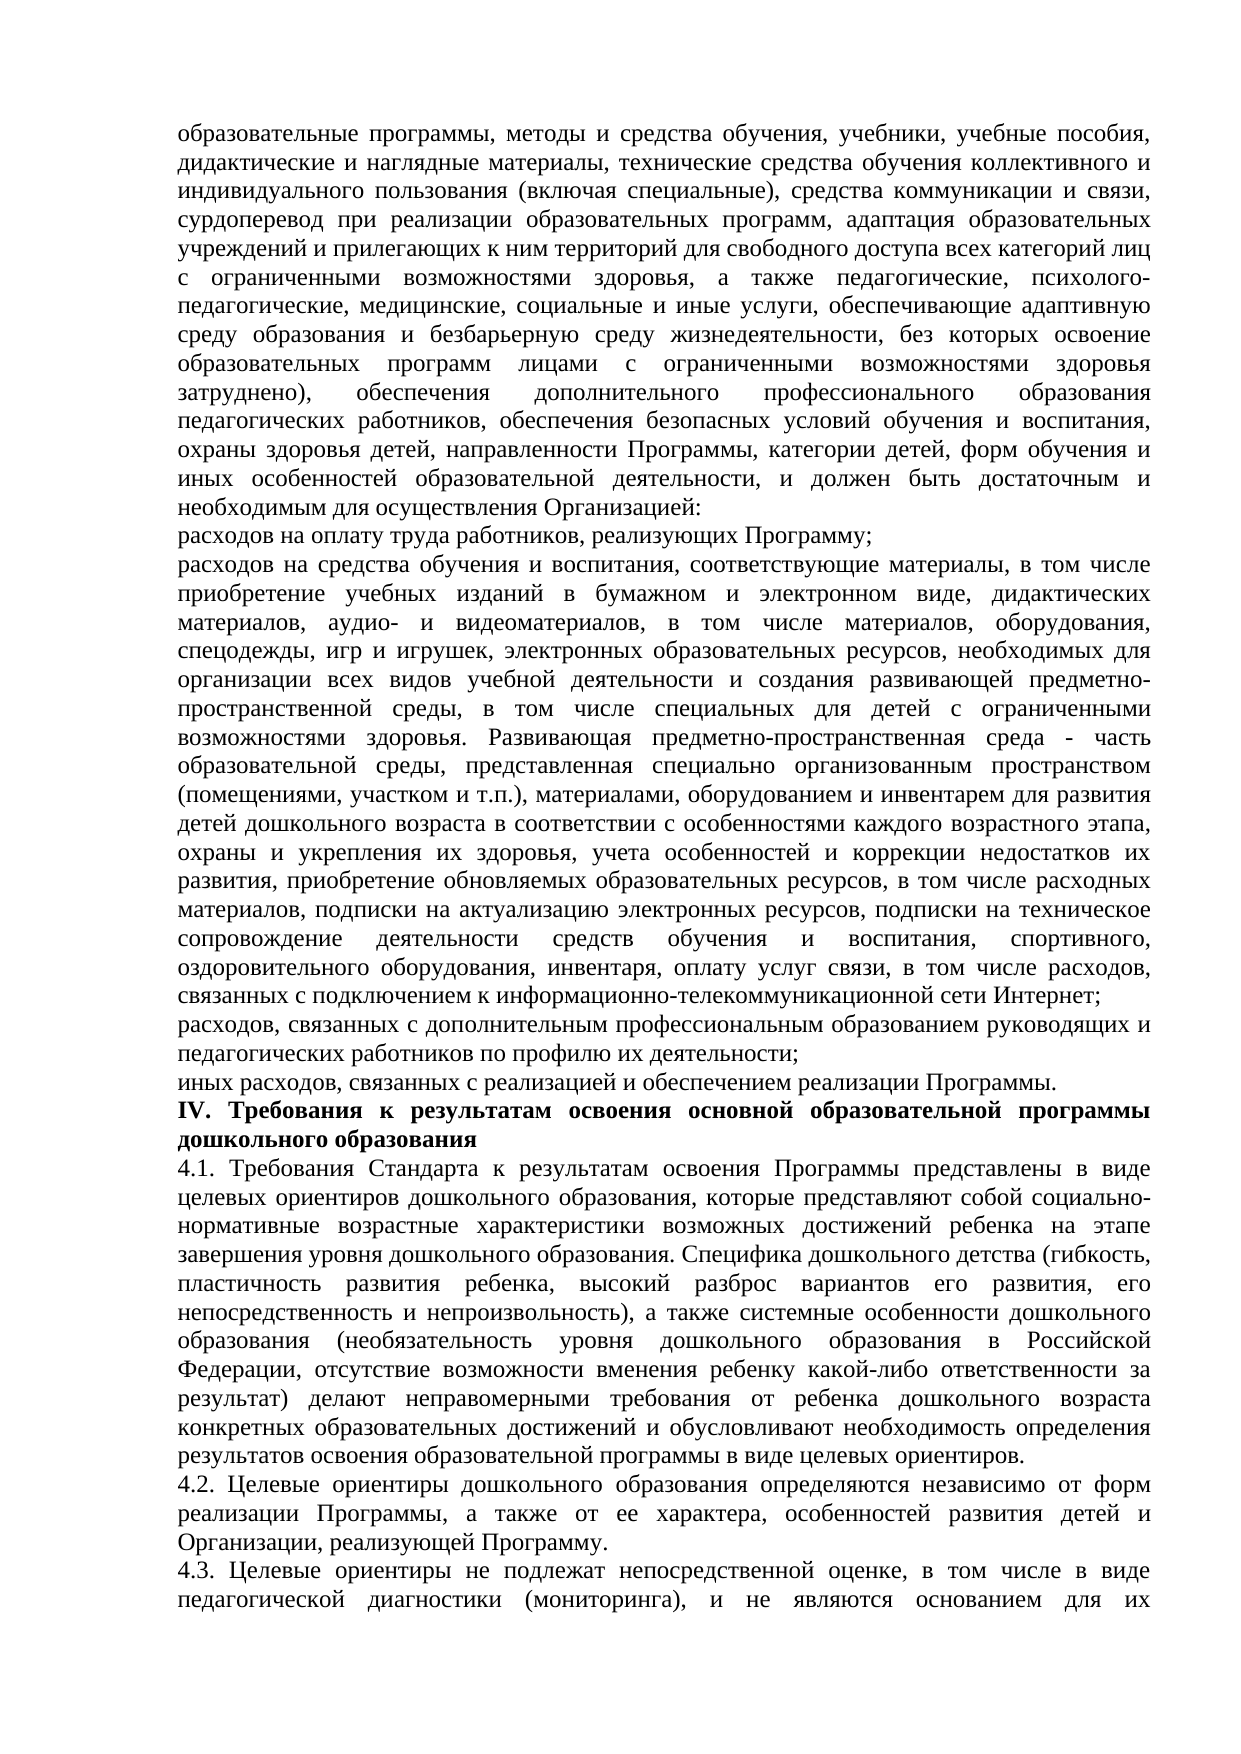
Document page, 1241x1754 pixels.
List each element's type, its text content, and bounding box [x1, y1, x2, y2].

text расходов на средства обучения и воспитания, соответствующие материалы, в том числе приобретение учебных изданий в бумажном и электронном виде, дидактических материалов, аудио- и видеоматериалов, в том числе материалов, оборудования, спецодежды, игр и игрушек, электронных образовательных ресурсов, необходимых для организации всех видов учебной деятельности и создания развивающей предметно-пространственной среды, в том числе специальных для детей с ограниченными возможностями здоровья. Развивающая предметно-пространственная среда - часть образовательной среды, представленная специально организованным пространством (помещениями, участком и т.п.), материалами, оборудованием и инвентарем для развития детей дошкольного возраста в соответствии с особенностями каждого возрастного этапа, охраны и укрепления их здоровья, учета особенностей и коррекции недостатков их развития, приобретение обновляемых образовательных ресурсов, в том числе расходных материалов, подписки на актуализацию электронных ресурсов, подписки на техническое сопровождение деятельности средств обучения и воспитания, спортивного, оздоровительного оборудования, инвентаря, оплату услуг связи, в том числе расходов, связанных с подключением к информационно-телекоммуникационной сети Интернет; [177, 549, 1152, 1009]
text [177, 1556, 1152, 1613]
text расходов на оплату труда работников, реализующих Программу; [177, 521, 1152, 549]
text 4.2. Целевые ориентиры дошкольного образования определяются независимо от форм реализации Программы, а также от ее характера, особенностей развития детей и Организации, реализующей Программу. [177, 1469, 1152, 1556]
text IV. Требования к результатам освоения основной образовательной программы дошкольного образования [177, 1096, 1152, 1153]
text 4.1. Требования Стандарта к результатам освоения Программы представлены в виде целевых ориентиров дошкольного образования, которые представляют собой социально-нормативные возрастные характеристики возможных достижений ребенка на этапе завершения уровня дошкольного образования. Специфика дошкольного детства (гибкость, пластичность развития ребенка, высокий разброс вариантов его развития, его непосредственность и непроизвольность), а также системные особенности дошкольного образования (необязательность уровня дошкольного образования в Российской Федерации, отсутствие возможности вменения ребенку какой-либо ответственности за результат) делают неправомерными требования от ребенка дошкольного возраста конкретных образовательных достижений и обусловливают необходимость определения результатов освоения образовательной программы в виде целевых ориентиров. [177, 1153, 1152, 1469]
text расходов, связанных с дополнительным профессиональным образованием руководящих и педагогических работников по профилю их деятельности; [177, 1009, 1152, 1067]
text иных расходов, связанных с реализацией и обеспечением реализации Программы. [177, 1067, 1152, 1096]
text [177, 118, 1152, 521]
